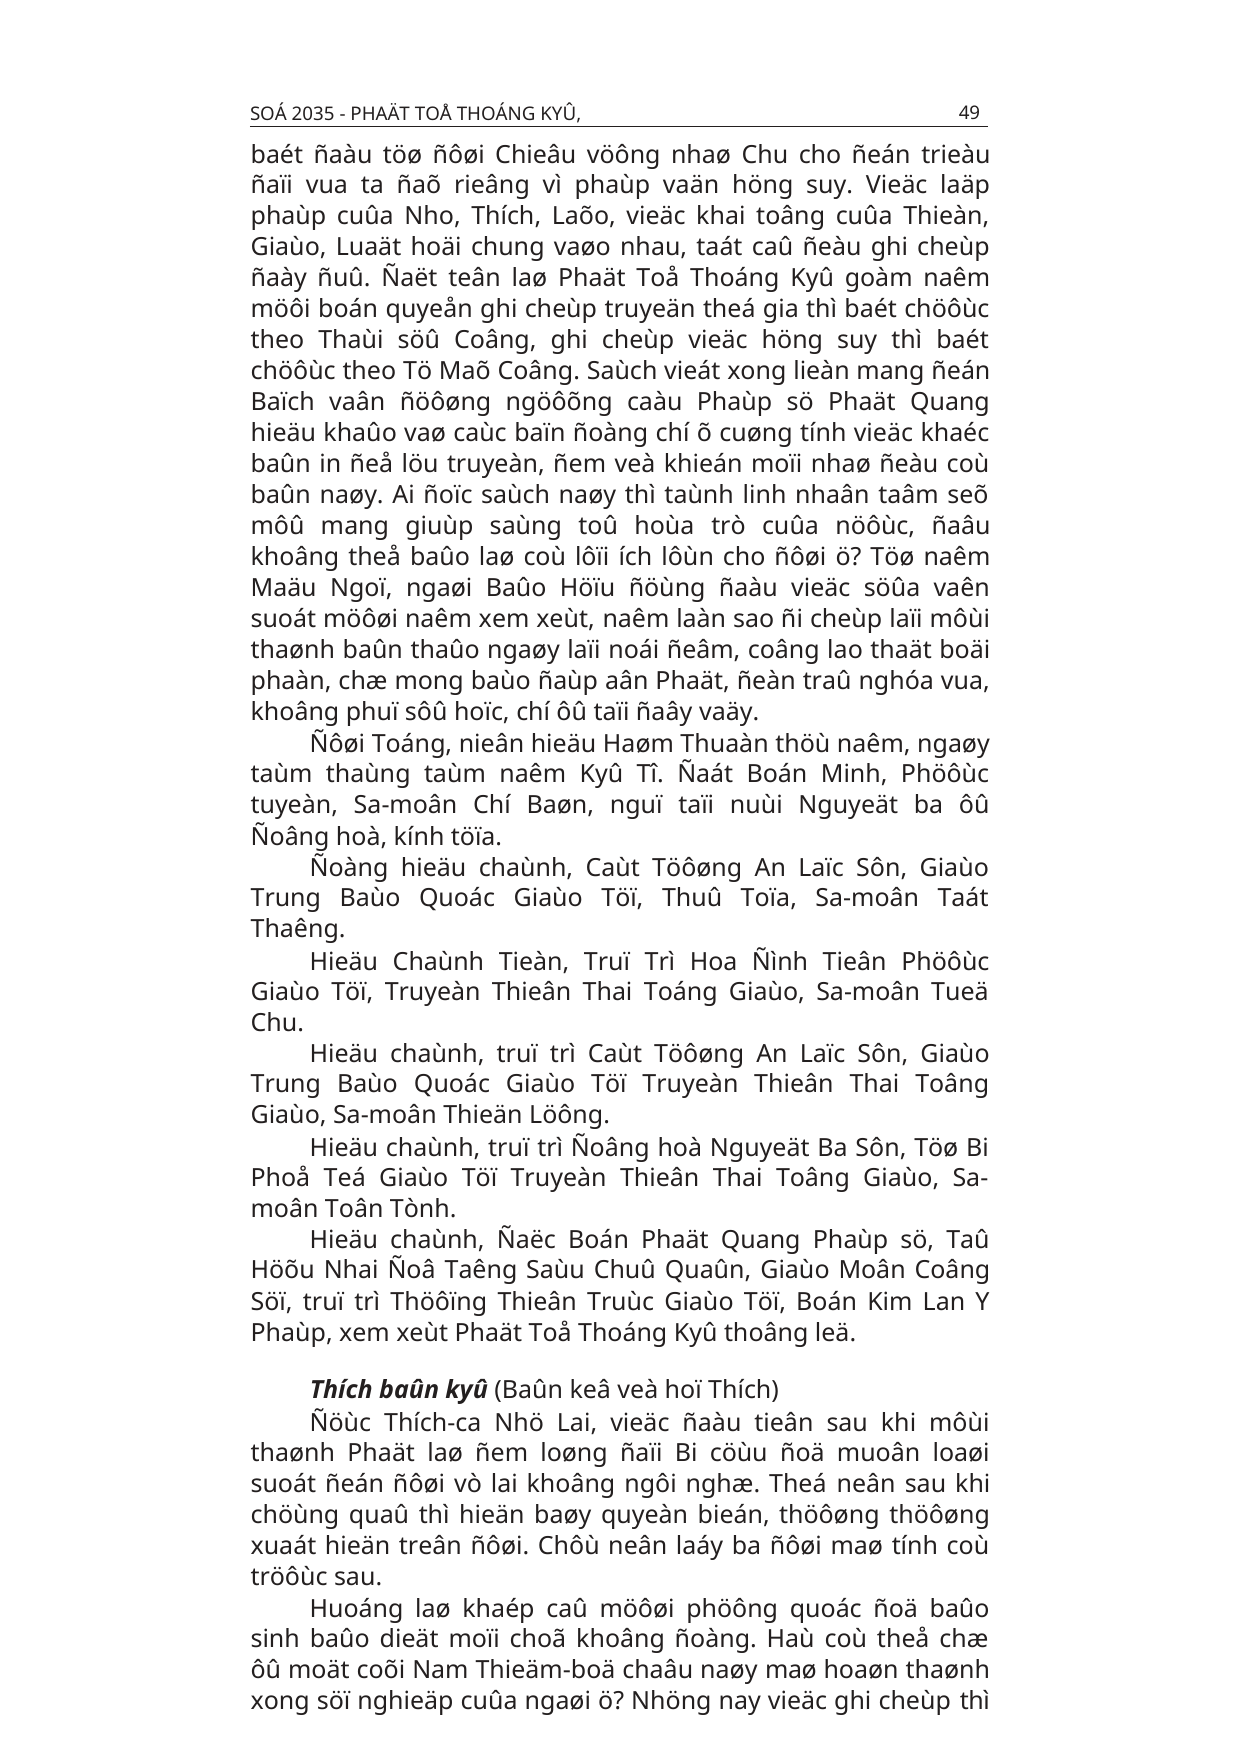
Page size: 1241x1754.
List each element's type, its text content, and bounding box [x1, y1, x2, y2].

text baét ñaàu töø ñôøi Chieâu vöông nhaø Chu cho ñeán trieàu ñaïi vua ta ñaõ rieâng vì phaùp vaän höng suy. Vieäc laäp phaùp cuûa Nho, Thích, Laõo, vieäc khai toâng cuûa Thieàn, Giaùo, Luaät hoäi chung vaøo nhau, taát caû ñeàu ghi cheùp ñaày ñuû. Ñaët teân laø Phaät Toå Thoáng Kyû goàm naêm möôi boán quyeån ghi cheùp truyeän theá gia thì baét chöôùc theo Thaùi söû Coâng, ghi cheùp vieäc höng suy thì baét chöôùc theo Tö Maõ Coâng. Saùch vieát xong lieàn mang ñeán Baïch vaân ñöôøng ngöôõng caàu Phaùp sö Phaät Quang hieäu khaûo vaø caùc baïn ñoàng chí õ cuøng tính vieäc khaéc baûn in ñeå löu truyeàn, ñem veà khieán moïi nhaø ñeàu coù baûn naøy. Ai ñoïc saùch naøy thì taùnh linh nhaân taâm seõ môû mang giuùp saùng toû hoùa trò cuûa nöôùc, ñaâu khoâng theå baûo laø coù lôïi ích lôùn cho ñôøi ö? Töø naêm Maäu Ngoï, ngaøi Baûo Höïu ñöùng ñaàu vieäc söûa vaên suoát möôøi naêm xem xeùt, naêm laàn sao ñi cheùp laïi môùi thaønh baûn thaûo ngaøy laïi noái ñeâm, coâng lao thaät boäi phaàn, chæ mong baùo ñaùp aân Phaät, ñeàn traû nghóa vua, khoâng phuï sôû hoïc, chí ôû taïi ñaây vaäy. [250, 138, 990, 728]
text Ñöùc Thích-ca Nhö Lai, vieäc ñaàu tieân sau khi môùi thaønh Phaät laø ñem loøng ñaïi Bi cöùu ñoä muoân loaøi suoát ñeán ñôøi vò lai khoâng ngôi nghæ. Theá neân sau khi chöùng quaû thì hieän baøy quyeàn bieán, thöôøng thöôøng xuaát hieän treân ñôøi. Chôù neân laáy ba ñôøi maø tính coù tröôùc sau. [250, 1406, 990, 1592]
text Hieäu Chaùnh Tieàn, Truï Trì Hoa Ñình Tieân Phöôùc Giaùo Töï, Truyeàn Thieân Thai Toáng Giaùo, Sa-moân Tueä Chu. [250, 945, 990, 1038]
text Ñôøi Toáng, nieân hieäu Haøm Thuaàn thöù naêm, ngaøy taùm thaùng taùm naêm Kyû Tî. Ñaát Boán Minh, Phöôùc tuyeàn, Sa-moân Chí Baøn, nguï taïi nuùi Nguyeät ba ôû Ñoâng hoà, kính töïa. [250, 728, 990, 852]
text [250, 1592, 990, 1717]
text Hieäu chaùnh, truï trì Ñoâng hoà Nguyeät Ba Sôn, Töø Bi Phoå Teá Giaùo Töï Truyeàn Thieân Thai Toâng Giaùo, Sa-moân Toân Tònh. [250, 1131, 990, 1224]
text Hieäu chaùnh, Ñaëc Boán Phaät Quang Phaùp sö, Taû Höõu Nhai Ñoâ Taêng Saùu Chuû Quaûn, Giaùo Moân Coâng Söï, truï trì Thöôïng Thieân Truùc Giaùo Töï, Boán Kim Lan Y Phaùp, xem xeùt Phaät Toå Thoáng Kyû thoâng leä. [250, 1224, 990, 1348]
text Ñoàng hieäu chaùnh, Caùt Töôøng An Laïc Sôn, Giaùo Trung Baùo Quoác Giaùo Töï, Thuû Toïa, Sa-moân Taát Thaêng. [250, 852, 990, 945]
text Thích baûn kyû (Baûn keâ veà hoï Thích) [309, 1372, 1092, 1405]
text Hieäu chaùnh, truï trì Caùt Töôøng An Laïc Sôn, Giaùo Trung Baùo Quoác Giaùo Töï Truyeàn Thieân Thai Toâng Giaùo, Sa-moân Thieän Löông. [250, 1038, 990, 1131]
